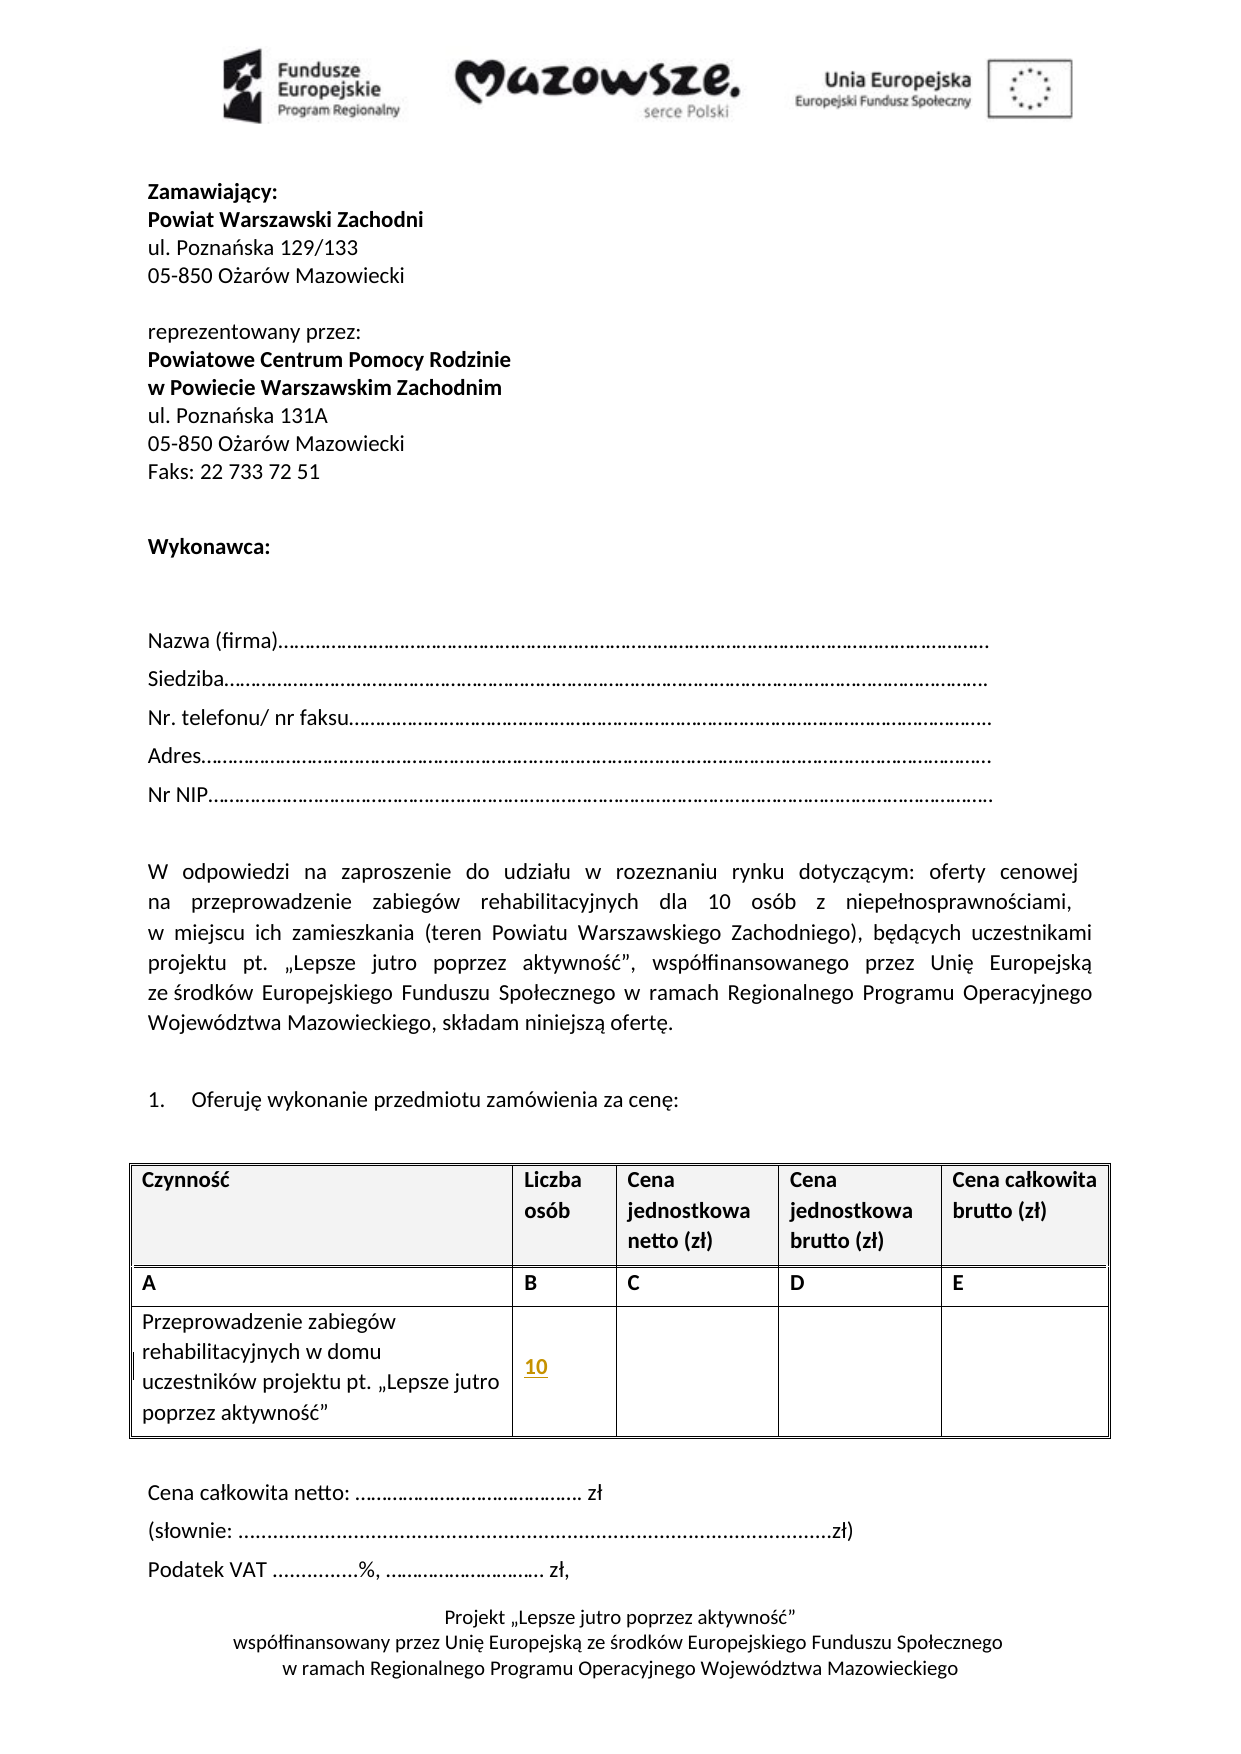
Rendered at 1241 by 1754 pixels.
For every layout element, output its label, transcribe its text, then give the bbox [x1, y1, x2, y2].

text Zamawiający: [148, 177, 1093, 205]
table_header Cena jednostkowa netto (zł) [617, 1166, 778, 1264]
table_cell [617, 1307, 778, 1436]
text Wykonawca: [148, 532, 1093, 560]
text w Powiecie Warszawskim Zachodnim [148, 373, 1093, 401]
text 05-850 Ożarów Mazowiecki [148, 429, 1093, 457]
text Nr. telefonu/ nr faksu………………………………………………………………………………………………………….. [148, 703, 1093, 731]
table_header Czynność [132, 1166, 512, 1264]
text Powiat Warszawski Zachodni [148, 205, 1093, 233]
table_cell D [779, 1268, 941, 1306]
table_cell B [513, 1268, 616, 1306]
table_header Cena całkowita brutto (zł) [942, 1166, 1108, 1264]
table_cell A [132, 1265, 512, 1306]
text Siedziba………………………………………………………………………………………………………………………………. [148, 664, 1093, 693]
table_cell [779, 1307, 941, 1436]
text reprezentowany przez: [148, 317, 1093, 345]
table_cell E [942, 1265, 1108, 1306]
text (słownie: .......................................................................................................zł) [148, 1516, 1093, 1544]
text ul. Poznańska 129/133 [148, 233, 1093, 261]
text Adres…………………………………………………………………………………………………………………………………… [148, 742, 1093, 770]
text Powiatowe Centrum Pomocy Rodzinie [148, 345, 1093, 373]
table_cell Przeprowadzenie zabiegów rehabilitacyjnych w domu uczestników projektu pt. „Lepsze jutro poprzez aktywność” [132, 1307, 512, 1436]
text W odpowiedzi na zaproszenie do udziału w rozeznaniu rynku dotyczącym: oferty cenowej na przeprowadzenie zabiegów rehabilitacyjnych dla 10 osób z niepełnosprawnościami, w miejscu ich zamieszkania (teren Powiatu Warszawskiego Zachodniego), będących uczestnikami projektu pt. „Lepsze jutro poprzez aktywność”, współfinansowanego przez Unię Europejską ze środków Europejskiego Funduszu Społecznego w ramach Regionalnego Programu Operacyjnego Województwa Mazowieckiego, składam niniejszą ofertę. [148, 857, 1093, 1036]
text 05-850 Ożarów Mazowiecki [148, 261, 1093, 289]
text Faks: 22 733 72 51 [148, 457, 1093, 485]
table_header Cena jednostkowa brutto (zł) [779, 1166, 941, 1264]
table_cell [942, 1307, 1108, 1436]
list Oferuję wykonanie przedmiotu zamówienia za cenę: [148, 1085, 1093, 1113]
table_cell C [617, 1268, 778, 1306]
picture [221, 46, 1075, 124]
table_cell [513, 1307, 616, 1436]
text Nr NIP………………………………………………………………………………………………………………………………….. [148, 780, 1093, 808]
table_header Liczba osób [513, 1166, 616, 1264]
text Podatek VAT ...............%, ………………………… zł, [148, 1555, 1093, 1583]
text ul. Poznańska 131A [148, 401, 1093, 429]
text Nazwa (firma)……………………………………………………………………………………………………………………… [148, 626, 1093, 654]
text Cena całkowita netto: ……………………………………. zł [148, 1478, 1093, 1506]
